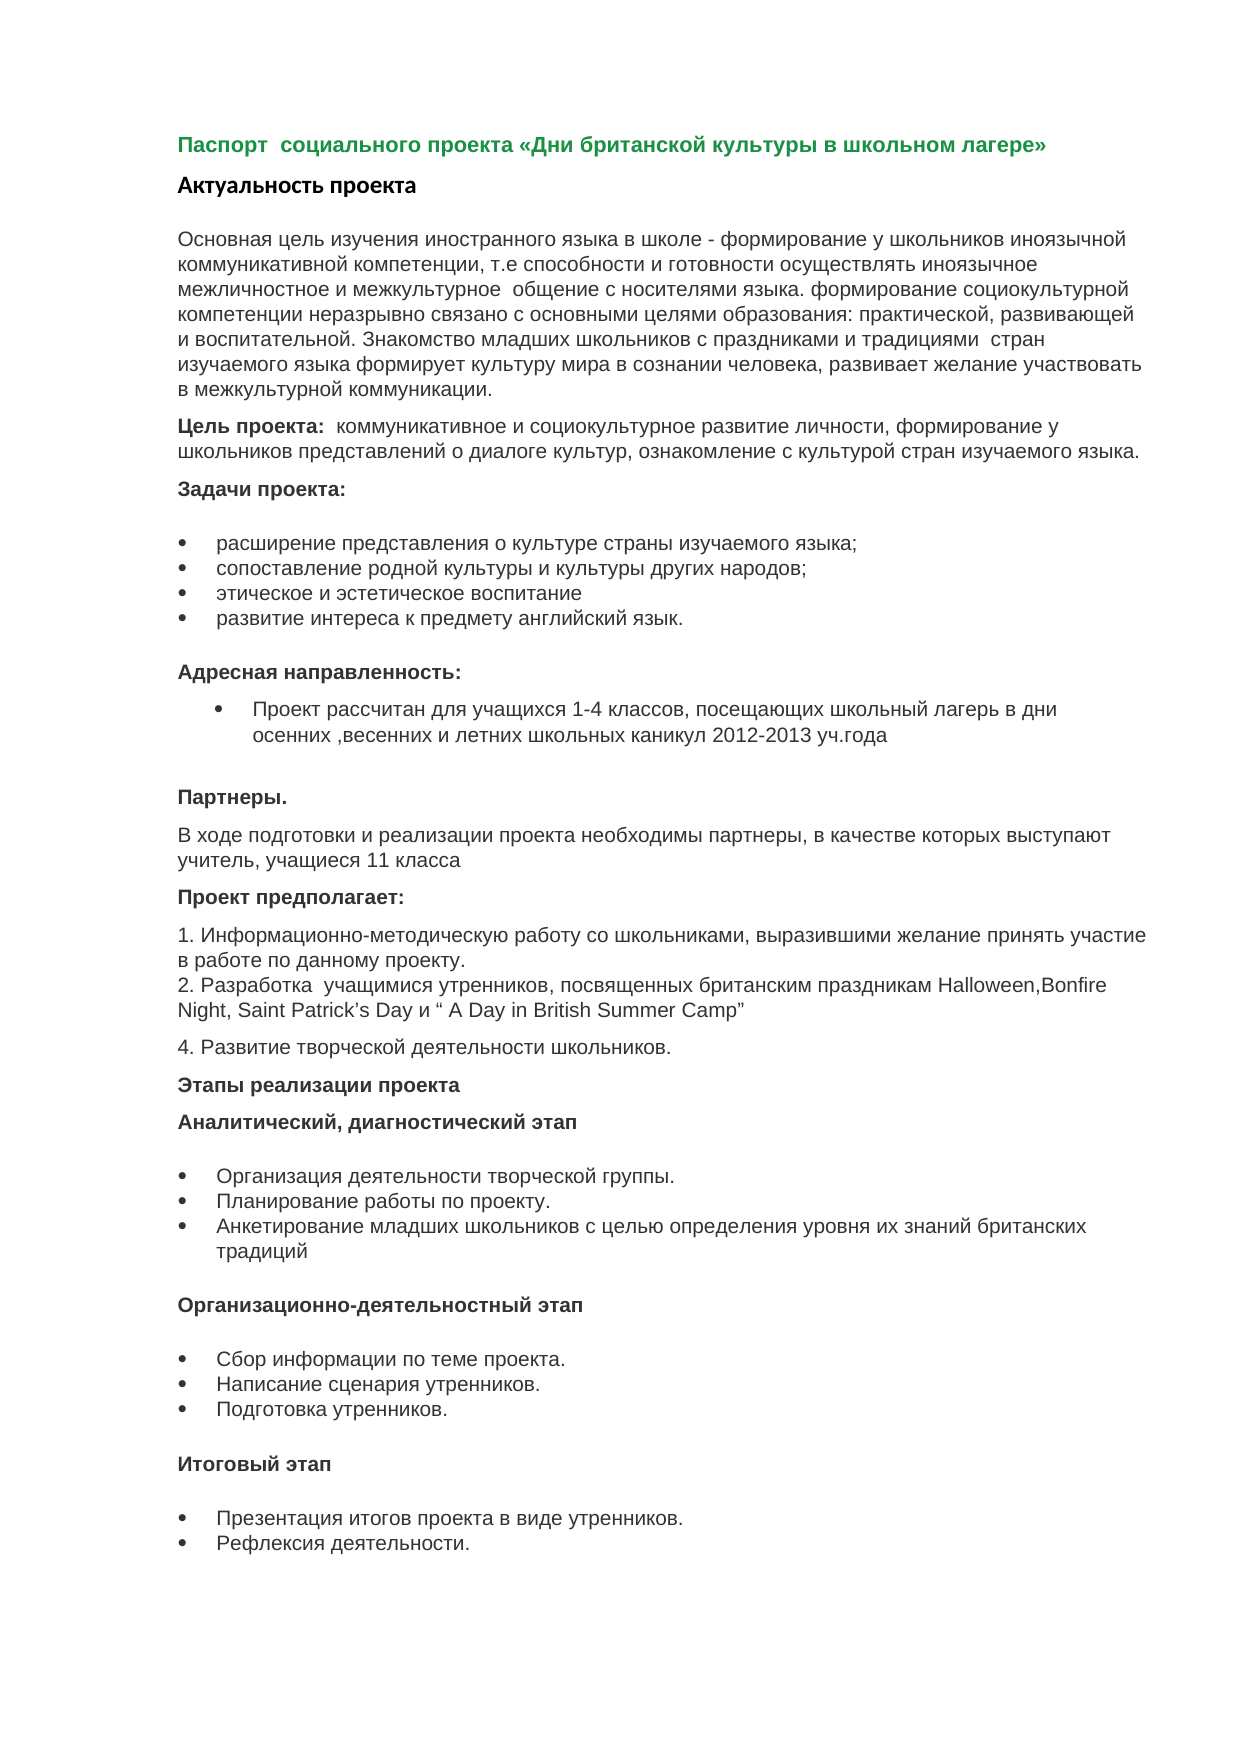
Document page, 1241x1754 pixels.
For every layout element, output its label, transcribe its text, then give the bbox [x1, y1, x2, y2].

list Планирование работы по проекту. [179, 1188, 1152, 1213]
list развитие интереса к предмету английский язык. [179, 605, 1152, 630]
list этическое и эстетическое воспитание [179, 580, 1152, 605]
list Написание сценария утренников. [179, 1371, 1152, 1396]
list сопоставление родной культуры и культуры других народов; [179, 555, 1152, 580]
text Этапы реализации проекта [177, 1071, 1152, 1096]
text Организационно-деятельностный этап [177, 1292, 1152, 1317]
text В ходе подготовки и реализации проекта необходимы партнеры, в качестве которых выступают учитель, учащиеся 11 класса [177, 821, 1152, 871]
list расширение представления о культуре страны изучаемого языка; [179, 530, 1152, 555]
text Паспорт социального проекта «Дни британской культуры в школьном лагере» [177, 131, 1152, 157]
list Сбор информации по теме проекта. [179, 1346, 1152, 1371]
text Актуальность проекта [177, 170, 1152, 200]
text Адресная направленность: [177, 659, 1152, 684]
text Задачи проекта: [177, 476, 1152, 501]
text Основная цель изучения иностранного языка в школе - формирование у школьников иноязычной коммуникативной компетенции, т.е способности и готовности осуществлять иноязычное межличностное и межкультурное общение с носителями языка. формирование социокультурной компетенции неразрывно связано с основными целями образования: практической, развивающей и воспитательной. Знакомство младших школьников с праздниками и традициями стран изучаемого языка формирует культуру мира в сознании человека, развивает желание участвовать в межкультурной коммуникации. [177, 226, 1152, 401]
text Проект предполагает: [177, 884, 1152, 909]
text 1. Информационно-методическую работу со школьниками, выразившими желание принять участие в работе по данному проекту. 2. Разработка учащимися утренников, посвященных британским праздникам Halloween,Bonfire Night, Saint Patrick’s Day и “ A Day in British Summer Camp” [177, 921, 1152, 1021]
list Рефлексия деятельности. [179, 1530, 1152, 1555]
text Цель проекта: коммуникативное и социокультурное развитие личности, формирование у школьников представлений о диалоге культур, ознакомление с культурой стран изучаемого языка. [177, 413, 1152, 463]
list Проект рассчитан для учащихся 1-4 классов, посещающих школьный лагерь в дни осенних ,весенних и летних школьных каникул 2012-2013 уч.года [215, 696, 1152, 746]
list Презентация итогов проекта в виде утренников. [179, 1505, 1152, 1530]
list Организация деятельности творческой группы. [179, 1163, 1152, 1188]
text Итоговый этап [177, 1451, 1152, 1476]
text Аналитический, диагностический этап [177, 1109, 1152, 1134]
list Анкетирование младших школьников с целью определения уровня их знаний британских традиций [179, 1213, 1152, 1263]
text Партнеры. [177, 784, 1152, 809]
list Подготовка утренников. [179, 1396, 1152, 1421]
text 4. Развитие творческой деятельности школьников. [177, 1034, 1152, 1059]
